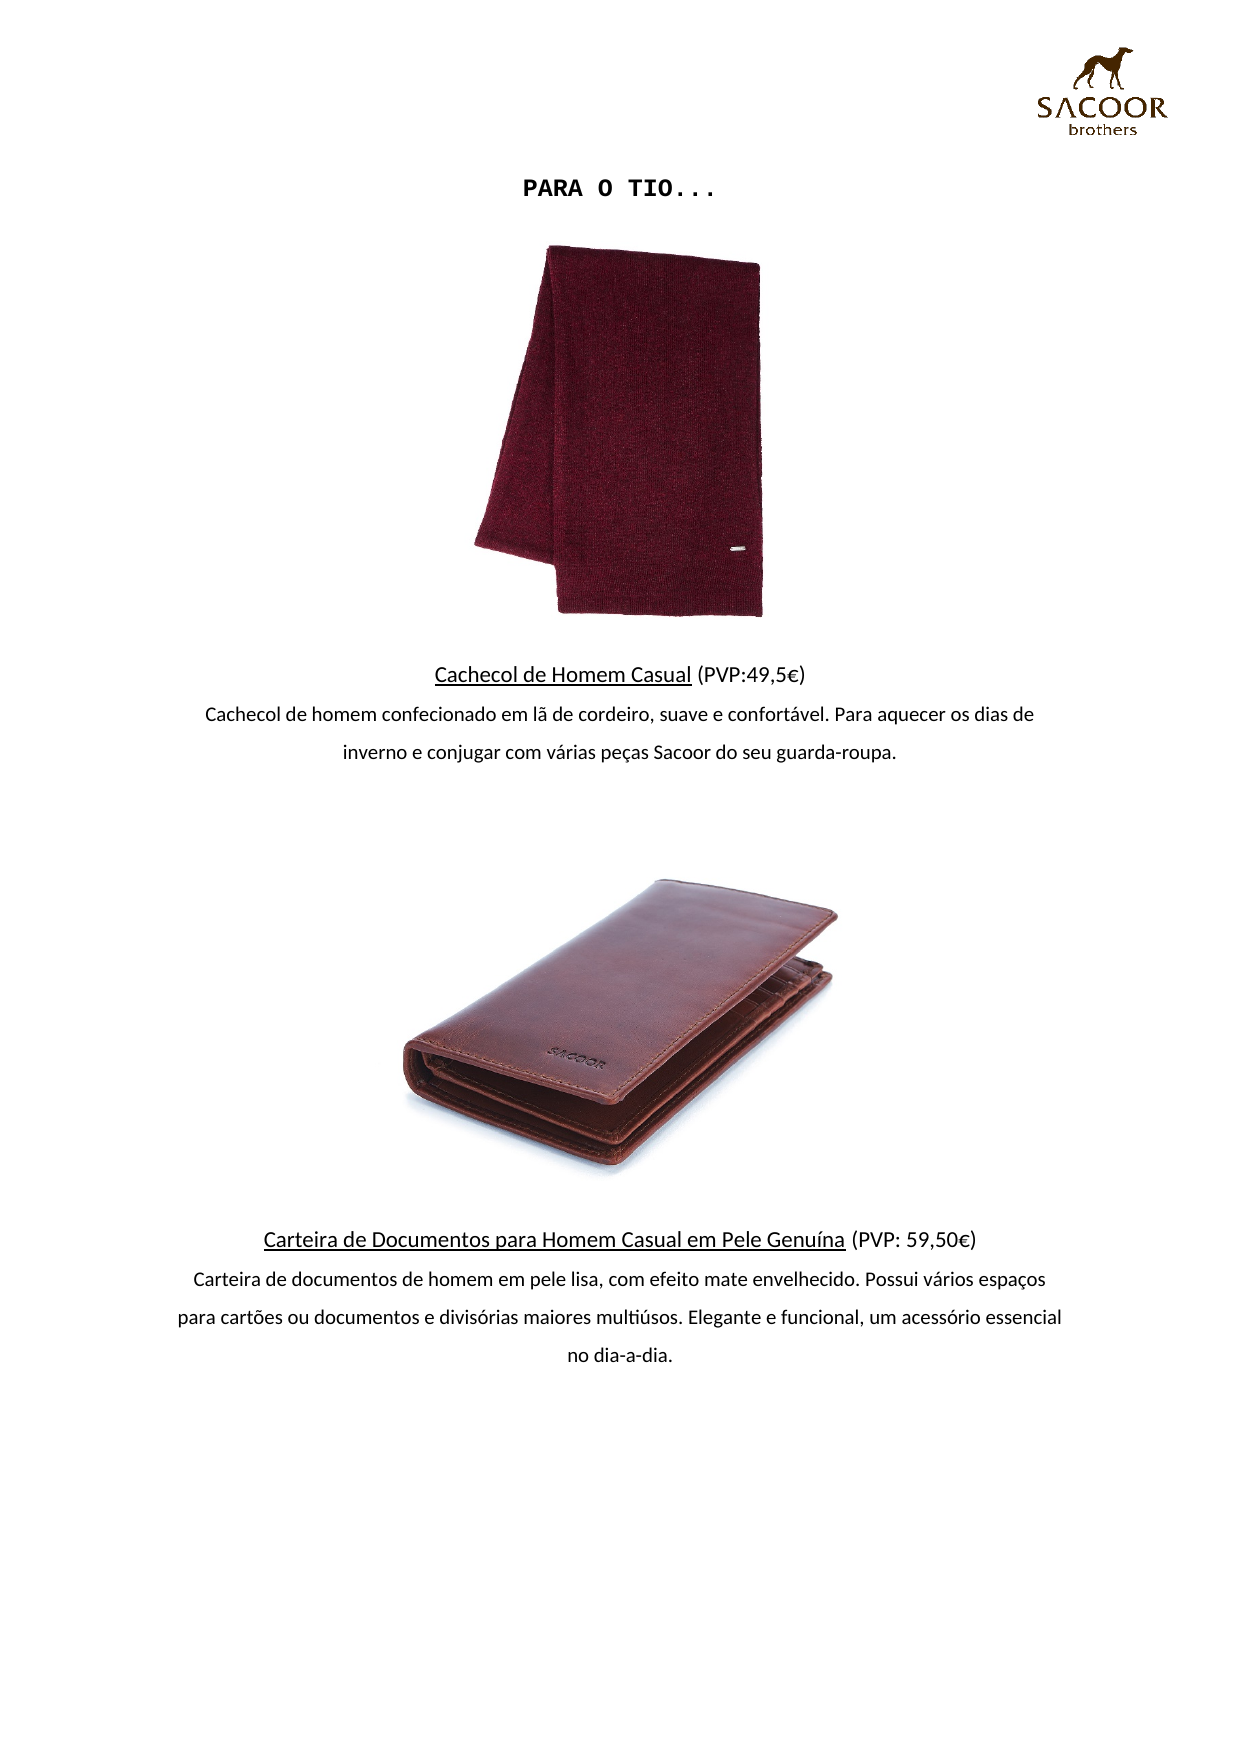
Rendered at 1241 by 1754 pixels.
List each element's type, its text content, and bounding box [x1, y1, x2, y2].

text PARA O TIO... [177, 176, 1063, 204]
picture [997, 17, 1208, 165]
text Cachecol de Homem Casual (PVP:49,5€) Cachecol de homem confecionado em lã de cordeiro, suave e confortável. Para aquecer os dias de inverno e conjugar com várias peças Sacoor do seu guarda-roupa. [177, 660, 1063, 764]
picture [432, 239, 814, 626]
text Carteira de Documentos para Homem Casual em Pele Genuína (PVP: 59,50€) Carteira de documentos de homem em pele lisa, com efeito mate envelhecido. Possui vários espaços para cartões ou documentos e divisórias maiores multiúsos. Elegante e funcional, um acessório essencial no dia-a-dia. [177, 1225, 1063, 1367]
picture [353, 864, 887, 1191]
